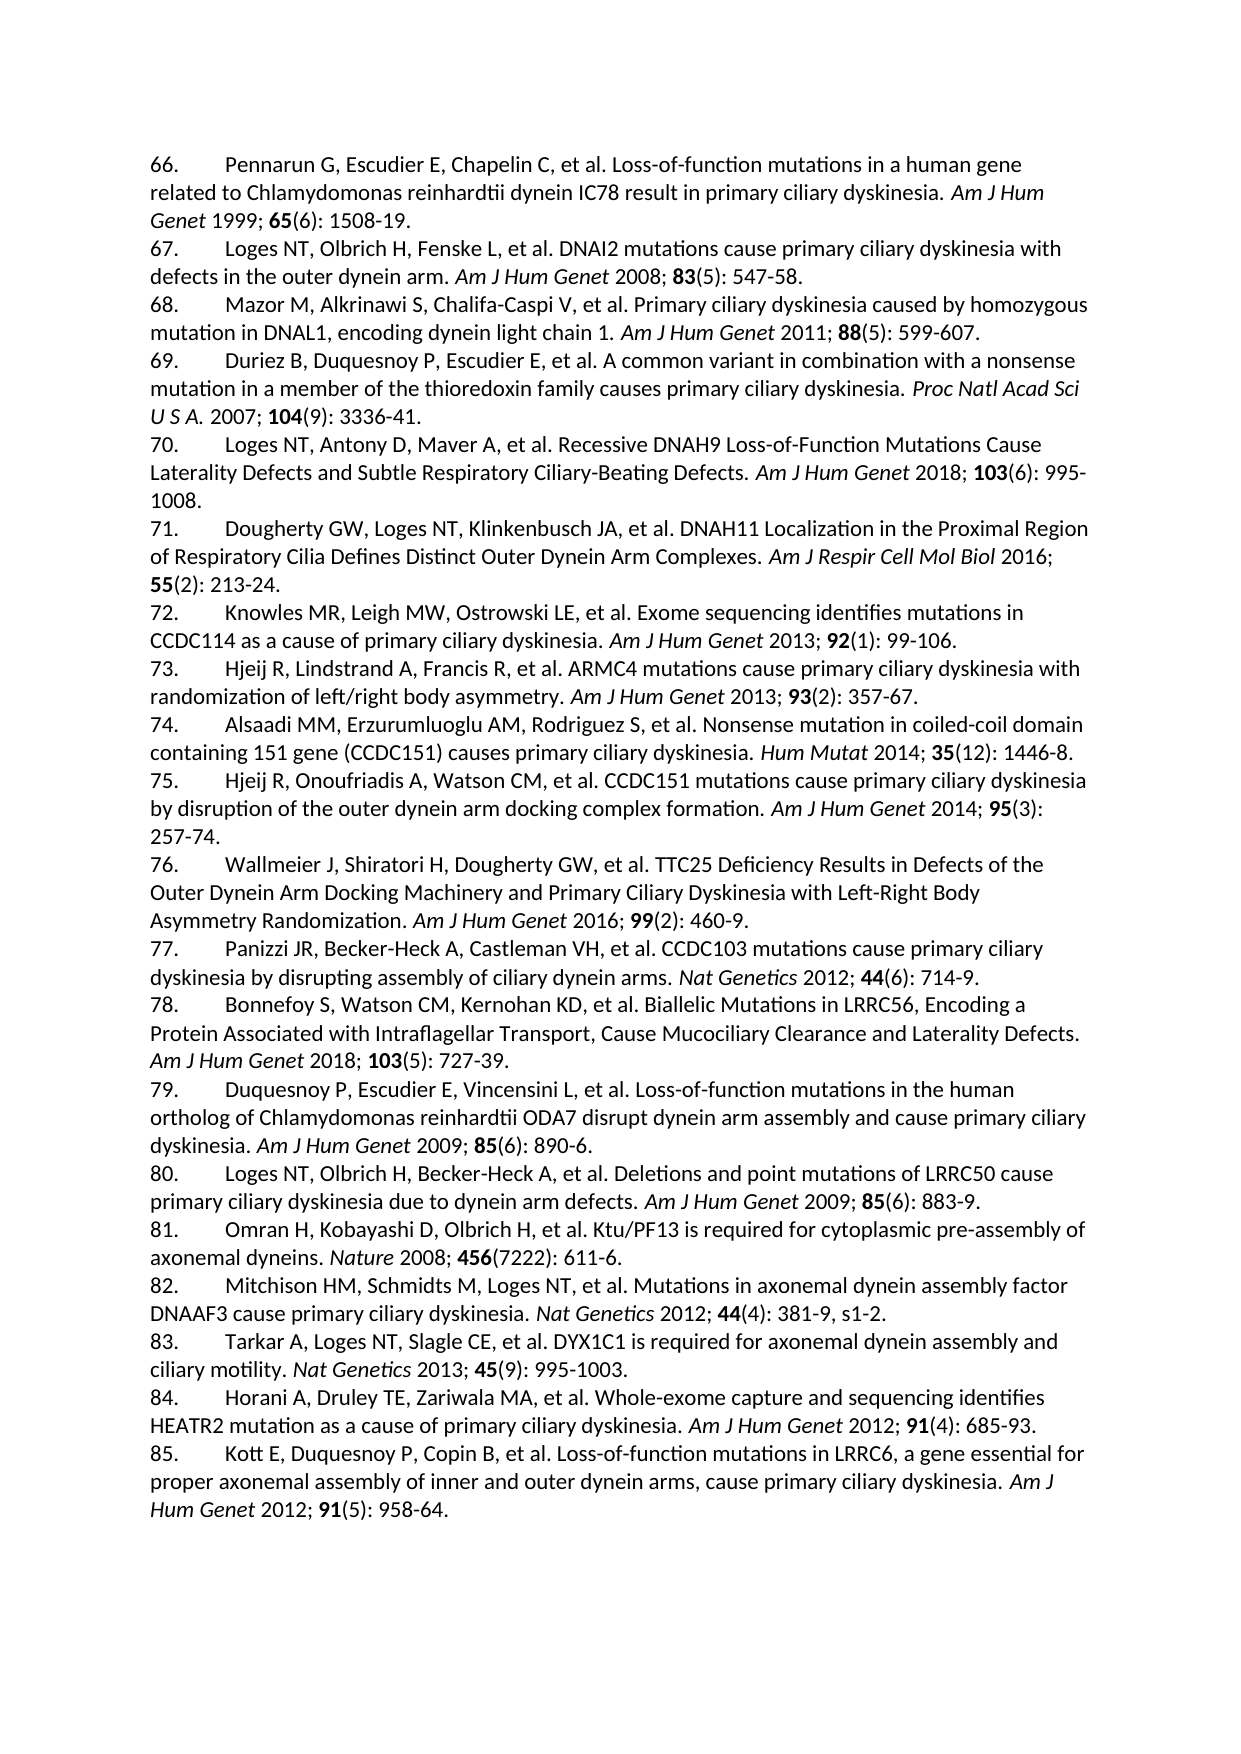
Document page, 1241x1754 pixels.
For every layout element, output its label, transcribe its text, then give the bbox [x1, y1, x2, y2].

text 80. Loges NT, Olbrich H, Becker-Heck A, et al. Deletions and point mutations of LRRC50 cause primary ciliary dyskinesia due to dynein arm defects. Am J Hum Genet 2009; 85(6): 883-9. [150, 1159, 1090, 1215]
text 78. Bonnefoy S, Watson CM, Kernohan KD, et al. Biallelic Mutations in LRRC56, Encoding a Protein Associated with Intraflagellar Transport, Cause Mucociliary Clearance and Laterality Defects. Am J Hum Genet 2018; 103(5): 727-39. [150, 991, 1090, 1075]
text 71. Dougherty GW, Loges NT, Klinkenbusch JA, et al. DNAH11 Localization in the Proximal Region of Respiratory Cilia Defines Distinct Outer Dynein Arm Complexes. Am J Respir Cell Mol Biol 2016; 55(2): 213-24. [150, 514, 1090, 598]
text 83. Tarkar A, Loges NT, Slagle CE, et al. DYX1C1 is required for axonemal dynein assembly and ciliary motility. Nat Genetics 2013; 45(9): 995-1003. [150, 1327, 1090, 1383]
text 68. Mazor M, Alkrinawi S, Chalifa-Caspi V, et al. Primary ciliary dyskinesia caused by homozygous mutation in DNAL1, encoding dynein light chain 1. Am J Hum Genet 2011; 88(5): 599-607. [150, 290, 1090, 346]
text 77. Panizzi JR, Becker-Heck A, Castleman VH, et al. CCDC103 mutations cause primary ciliary dyskinesia by disrupting assembly of ciliary dynein arms. Nat Genetics 2012; 44(6): 714-9. [150, 934, 1090, 991]
text 69. Duriez B, Duquesnoy P, Escudier E, et al. A common variant in combination with a nonsense mutation in a member of the thioredoxin family causes primary ciliary dyskinesia. Proc Natl Acad Sci U S A. 2007; 104(9): 3336-41. [150, 346, 1090, 430]
text 75. Hjeij R, Onoufriadis A, Watson CM, et al. CCDC151 mutations cause primary ciliary dyskinesia by disruption of the outer dynein arm docking complex formation. Am J Hum Genet 2014; 95(3): 257-74. [150, 766, 1090, 851]
text 76. Wallmeier J, Shiratori H, Dougherty GW, et al. TTC25 Deficiency Results in Defects of the Outer Dynein Arm Docking Machinery and Primary Ciliary Dyskinesia with Left-Right Body Asymmetry Randomization. Am J Hum Genet 2016; 99(2): 460-9. [150, 851, 1090, 934]
text 84. Horani A, Druley TE, Zariwala MA, et al. Whole-exome capture and sequencing identifies HEATR2 mutation as a cause of primary ciliary dyskinesia. Am J Hum Genet 2012; 91(4): 685-93. [150, 1383, 1090, 1439]
text 67. Loges NT, Olbrich H, Fenske L, et al. DNAI2 mutations cause primary ciliary dyskinesia with defects in the outer dynein arm. Am J Hum Genet 2008; 83(5): 547-58. [150, 234, 1090, 290]
text 81. Omran H, Kobayashi D, Olbrich H, et al. Ktu/PF13 is required for cytoplasmic pre-assembly of axonemal dyneins. Nature 2008; 456(7222): 611-6. [150, 1215, 1090, 1271]
text 66. Pennarun G, Escudier E, Chapelin C, et al. Loss-of-function mutations in a human gene related to Chlamydomonas reinhardtii dynein IC78 result in primary ciliary dyskinesia. Am J Hum Genet 1999; 65(6): 1508-19. [150, 150, 1090, 234]
text 79. Duquesnoy P, Escudier E, Vincensini L, et al. Loss-of-function mutations in the human ortholog of Chlamydomonas reinhardtii ODA7 disrupt dynein arm assembly and cause primary ciliary dyskinesia. Am J Hum Genet 2009; 85(6): 890-6. [150, 1075, 1090, 1159]
text 70. Loges NT, Antony D, Maver A, et al. Recessive DNAH9 Loss-of-Function Mutations Cause Laterality Defects and Subtle Respiratory Ciliary-Beating Defects. Am J Hum Genet 2018; 103(6): 995-1008. [150, 430, 1090, 514]
text 73. Hjeij R, Lindstrand A, Francis R, et al. ARMC4 mutations cause primary ciliary dyskinesia with randomization of left/right body asymmetry. Am J Hum Genet 2013; 93(2): 357-67. [150, 654, 1090, 710]
text 74. Alsaadi MM, Erzurumluoglu AM, Rodriguez S, et al. Nonsense mutation in coiled-coil domain containing 151 gene (CCDC151) causes primary ciliary dyskinesia. Hum Mutat 2014; 35(12): 1446-8. [150, 710, 1090, 766]
text 85. Kott E, Duquesnoy P, Copin B, et al. Loss-of-function mutations in LRRC6, a gene essential for proper axonemal assembly of inner and outer dynein arms, cause primary ciliary dyskinesia. Am J Hum Genet 2012; 91(5): 958-64. [150, 1439, 1090, 1523]
text 72. Knowles MR, Leigh MW, Ostrowski LE, et al. Exome sequencing identifies mutations in CCDC114 as a cause of primary ciliary dyskinesia. Am J Hum Genet 2013; 92(1): 99-106. [150, 598, 1090, 654]
text 82. Mitchison HM, Schmidts M, Loges NT, et al. Mutations in axonemal dynein assembly factor DNAAF3 cause primary ciliary dyskinesia. Nat Genetics 2012; 44(4): 381-9, s1-2. [150, 1271, 1090, 1327]
